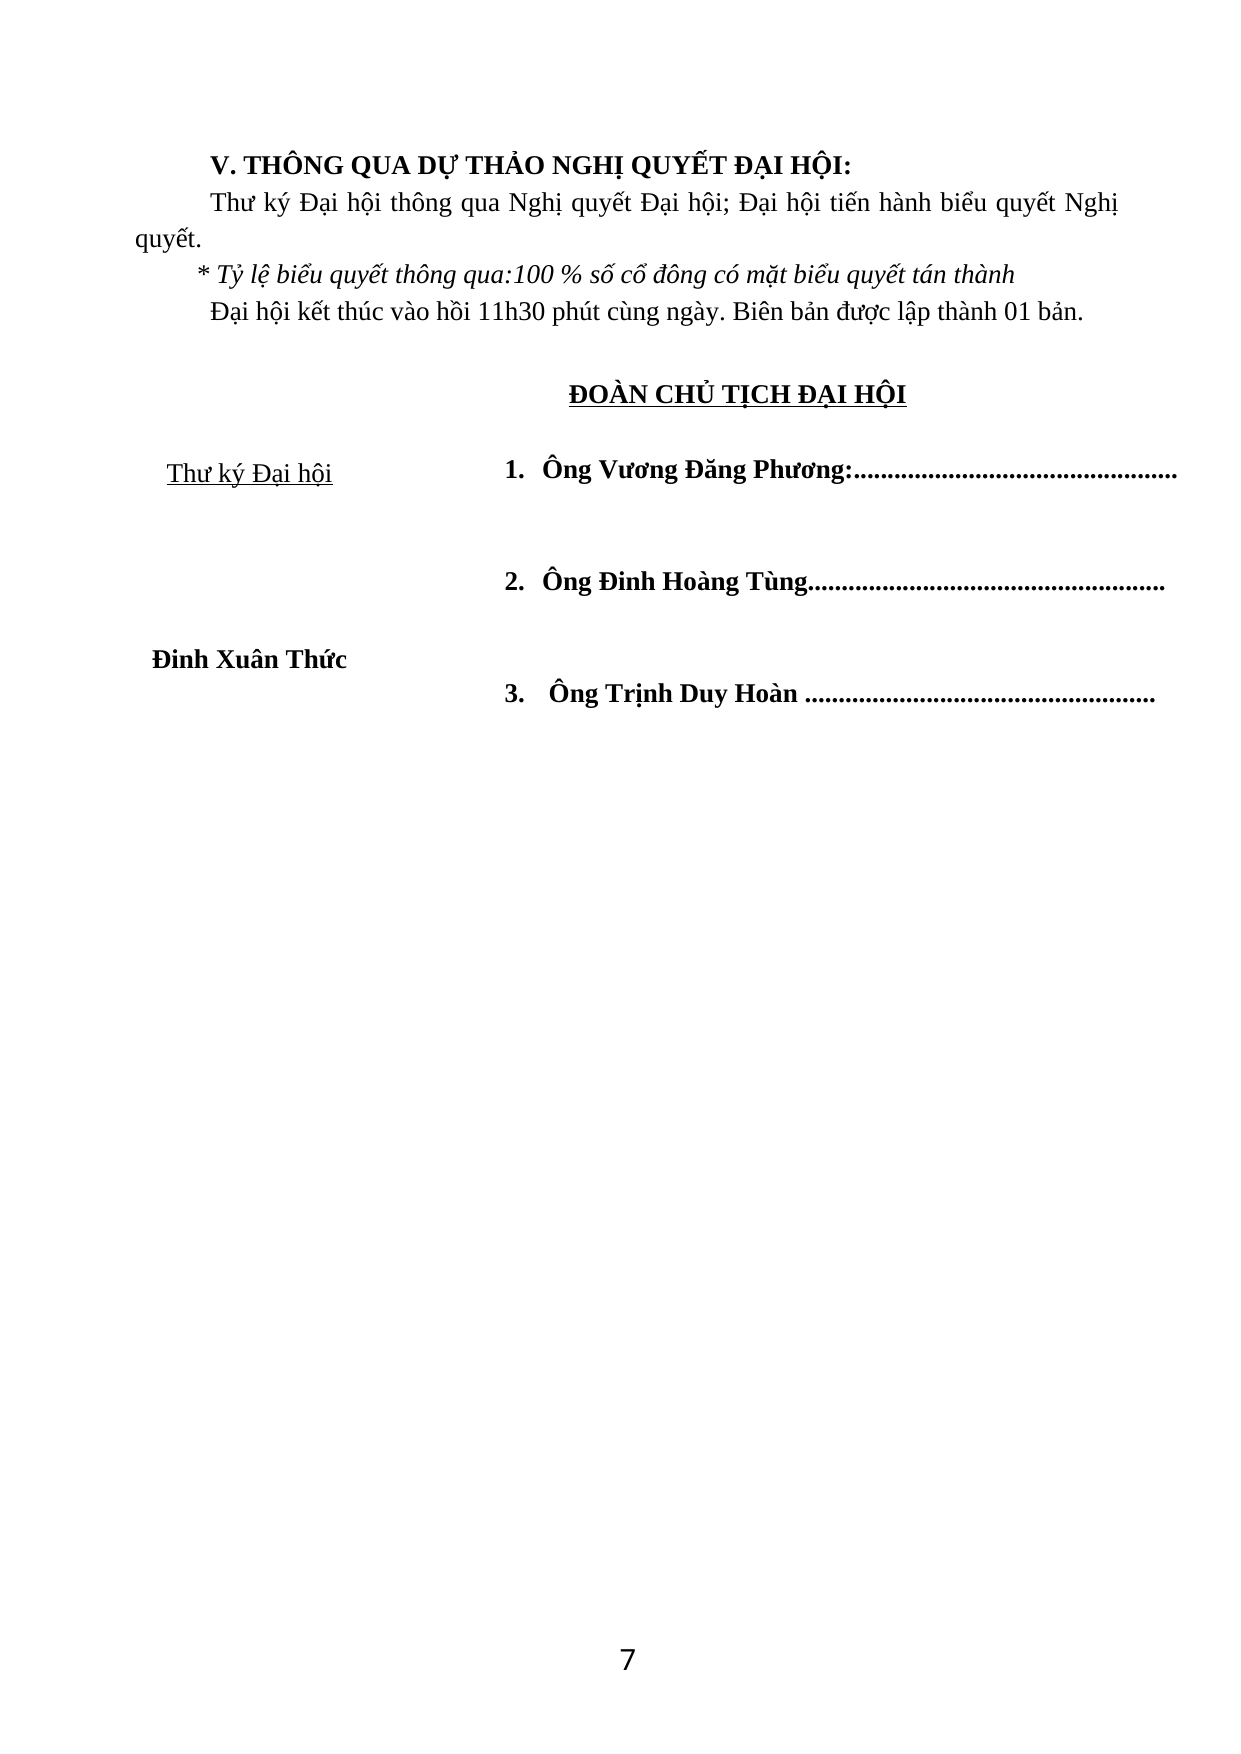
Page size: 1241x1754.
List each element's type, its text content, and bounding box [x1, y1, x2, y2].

table_header Thư ký Đại hội Đinh Xuân Thức [43, 331, 456, 715]
text Đại hội kết thúc vào hồi 11h30 phút cùng ngày. Biên bản được lập thành 01 bản. [135, 295, 1120, 326]
table_header ĐOÀN CHỦ TỊCH ĐẠI HỘI Ông Vương Đăng Phương:................................................ Ông Đinh Hoàng Tùng..................................................... Ông Trịnh Duy Hoàn .................................................... [456, 331, 1196, 715]
text V. THÔNG QUA DỰ THẢO NGHỊ QUYẾT ĐẠI HỘI: [135, 149, 1120, 180]
text Thư ký Đại hội thông qua Nghị quyết Đại hội; Đại hội tiến hành biểu quyết Nghị quyết. [135, 186, 1120, 253]
text * Tỷ lệ biểu quyết thông qua:100 % số cổ đông có mặt biểu quyết tán thành [135, 258, 1120, 289]
